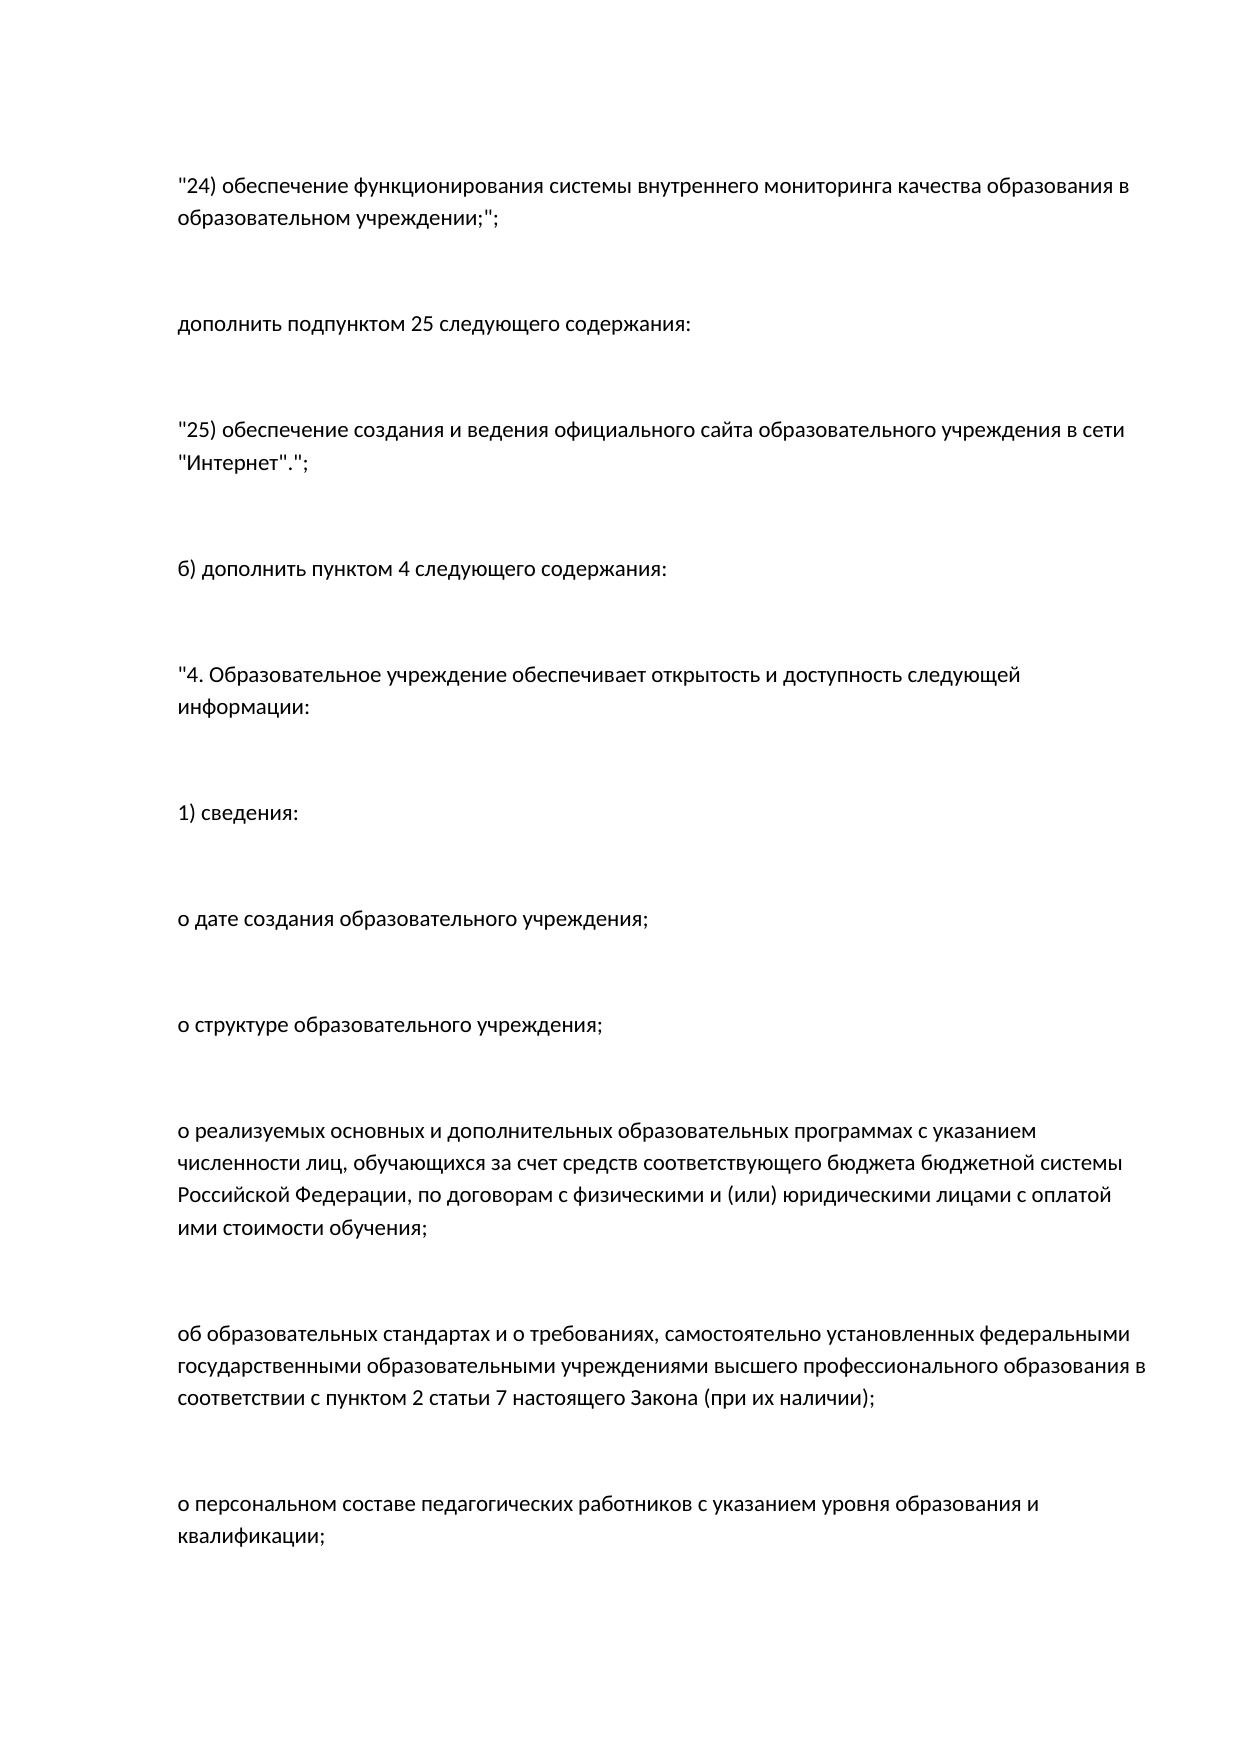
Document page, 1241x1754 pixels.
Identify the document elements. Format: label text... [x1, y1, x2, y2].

text "24) обеспечение функционирования системы внутреннего мониторинга качества образования в образовательном учреждении;"; [177, 171, 1152, 231]
text дополнить подпунктом 25 следующего содержания: [177, 309, 1152, 337]
text об образовательных стандартах и о требованиях, самостоятельно установленных федеральными государственными образовательными учреждениями высшего профессионального образования в соответствии с пунктом 2 статьи 7 настоящего Закона (при их наличии); [177, 1319, 1152, 1411]
text "25) обеспечение создания и ведения официального сайта образовательного учреждения в сети "Интернет"."; [177, 415, 1152, 476]
text о дате создания образовательного учреждения; [177, 904, 1152, 932]
text о реализуемых основных и дополнительных образовательных программах с указанием численности лиц, обучающихся за счет средств соответствующего бюджета бюджетной системы Российской Федерации, по договорам с физическими и (или) юридическими лицами с оплатой ими стоимости обучения; [177, 1116, 1152, 1241]
text 1) сведения: [177, 798, 1152, 826]
text б) дополнить пунктом 4 следующего содержания: [177, 554, 1152, 582]
text о персональном составе педагогических работников с указанием уровня образования и квалификации; [177, 1489, 1152, 1549]
text о структуре образовательного учреждения; [177, 1010, 1152, 1038]
text "4. Образовательное учреждение обеспечивает открытость и доступность следующей информации: [177, 660, 1152, 720]
